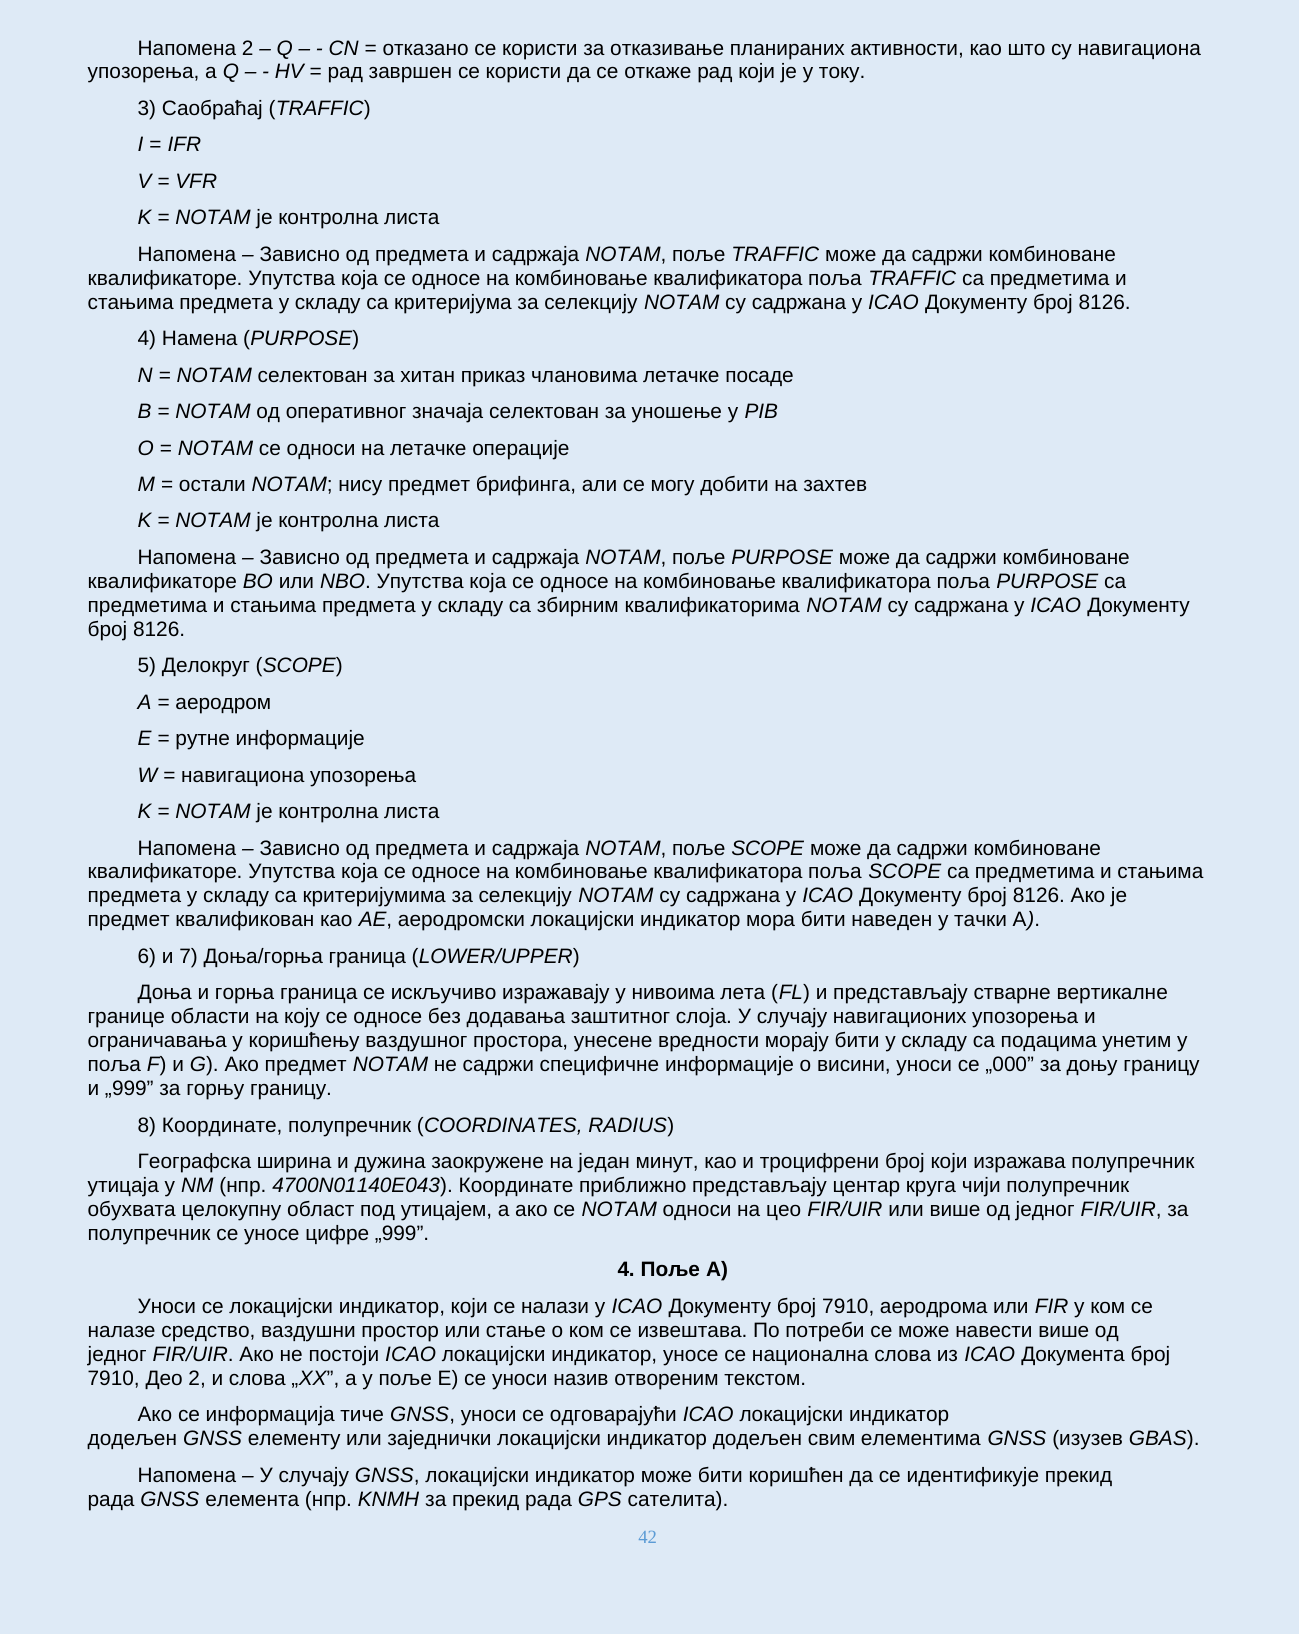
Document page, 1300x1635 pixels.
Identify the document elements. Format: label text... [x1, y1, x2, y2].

text B = NOTAM од оперативног значаја селектован за уношење у PIB [87, 399, 1207, 423]
text O = NOTAM се односи на летачке операције [87, 435, 1207, 459]
text Напомена – Зависно од предмета и садржаја NOTAM, поље PURPOSE може да садржи комбиноване квалификаторе BO или NBO. Упутства која се односе на комбиновање квалификатора поља PURPOSE са предметима и стањима предмета у складу са збирним квалификаторима NOTAM су садржана у ICAO Документу број 8126. [87, 545, 1207, 641]
text E = рутне информације [87, 726, 1207, 750]
text Напомена – Зависно од предмета и садржаја NOTAM, поље TRAFFIC може да садржи комбиноване квалификаторе. Упутства која се односе на комбиновање квалификатора поља TRAFFIC са предметима и стањима предмета у складу са критеријума за селекцију NOTAM су садржана у ICAO Документу број 8126. [87, 242, 1207, 313]
text K = NOTAM је контролна листа [87, 508, 1207, 532]
text 4. Поље A) [87, 1257, 1207, 1281]
text M = остали NOTAM; нису предмет брифинга, али се могу добити на захтев [87, 472, 1207, 496]
text Уноси се локацијски индикатор, који се налази у ICAO Документу број 7910, аеродрома или FIR у ком се налазе средство, ваздушни простор или стање о ком се извештава. По потреби се може навести више од једног FIR/UIR. Ако не постоји ICAO локацијски индикатор, уносе се национална слова из ICAO Документа број 7910, Део 2, и слова „XX”, а у поље Е) се уноси назив отвореним текстом. [87, 1294, 1207, 1389]
text 4) Намена (PURPOSE) [87, 326, 1207, 350]
text K = NOTAM је контролна листа [87, 799, 1207, 823]
text 8) Координате, полупречник (COORDINATES, RADIUS) [87, 1112, 1207, 1136]
text 3) Саобраћај (TRAFFIC) [87, 96, 1207, 120]
text Доња и горња граница се искључиво изражавају у нивоима лета (FL) и представљају стварне вертикалне границе области на коју се односе без додавања заштитног слоја. У случају навигационих упозорења и ограничавања у коришћењу ваздушног простора, унесене вредности морају бити у складу са подацима унетим у поља F) и G). Ако предмет NOTAM не садржи специфичне информације о висини, уноси се „000” за доњу границу и „999” за горњу границу. [87, 980, 1207, 1100]
text K = NOTAM је контролна листа [87, 205, 1207, 229]
text 5) Делокруг (SCOPE) [87, 653, 1207, 677]
text Напомена – Зависно од предмета и садржаја NOTAM, поље SCOPE може да садржи комбиноване квалификаторе. Упутства која се односе на комбиновање квалификатора поља SCOPE са предметима и стањима предмета у складу са критеријумима за селекцију NOTAM су садржана у ICAO Документу број 8126. Ако је предмет квалификован као AE, аеродромски локацијски индикатор мора бити наведен у тачки А). [87, 835, 1207, 931]
text 6) и 7) Доња/горња граница (LOWER/UPPER) [87, 944, 1207, 968]
text W = навигациона упозорења [87, 762, 1207, 786]
text Географска ширина и дужина заокружене на један минут, као и троцифрени број који изражава полупречник утицаја у NM (нпр. 4700N01140E043). Координате приближно представљају центар круга чији полупречник обухвата целокупну област под утицајем, а ако се NOTAM односи на цео FIR/UIR или више од једног FIR/UIR, за полупречник се уносе цифре „999”. [87, 1149, 1207, 1245]
text Напомена – У случају GNSS, локацијски индикатор може бити коришћен да се идентификује прекид рада GNSS елемента (нпр. KNMH за прекид рада GPS сателита). [87, 1462, 1207, 1510]
text A = aеродром [87, 689, 1207, 713]
text Ако се информација тиче GNSS, уноси се одговарајући ICAO локацијски индикатор додељен GNSS елементу или заједнички локацијски индикатор додељен свим елементима GNSS (изузев GBAS). [87, 1402, 1207, 1450]
text I = IFR [87, 132, 1207, 156]
text N = NOTAM селектован за хитан приказ члановима летачке посаде [87, 362, 1207, 386]
text Напомена 2 – Q – - CN = отказано се користи за отказивање планираних активности, као што су навигациона упозорења, а Q – - HV = рад завршен се користи да се откаже рад који је у току. [87, 35, 1207, 83]
text V = VFR [87, 169, 1207, 193]
